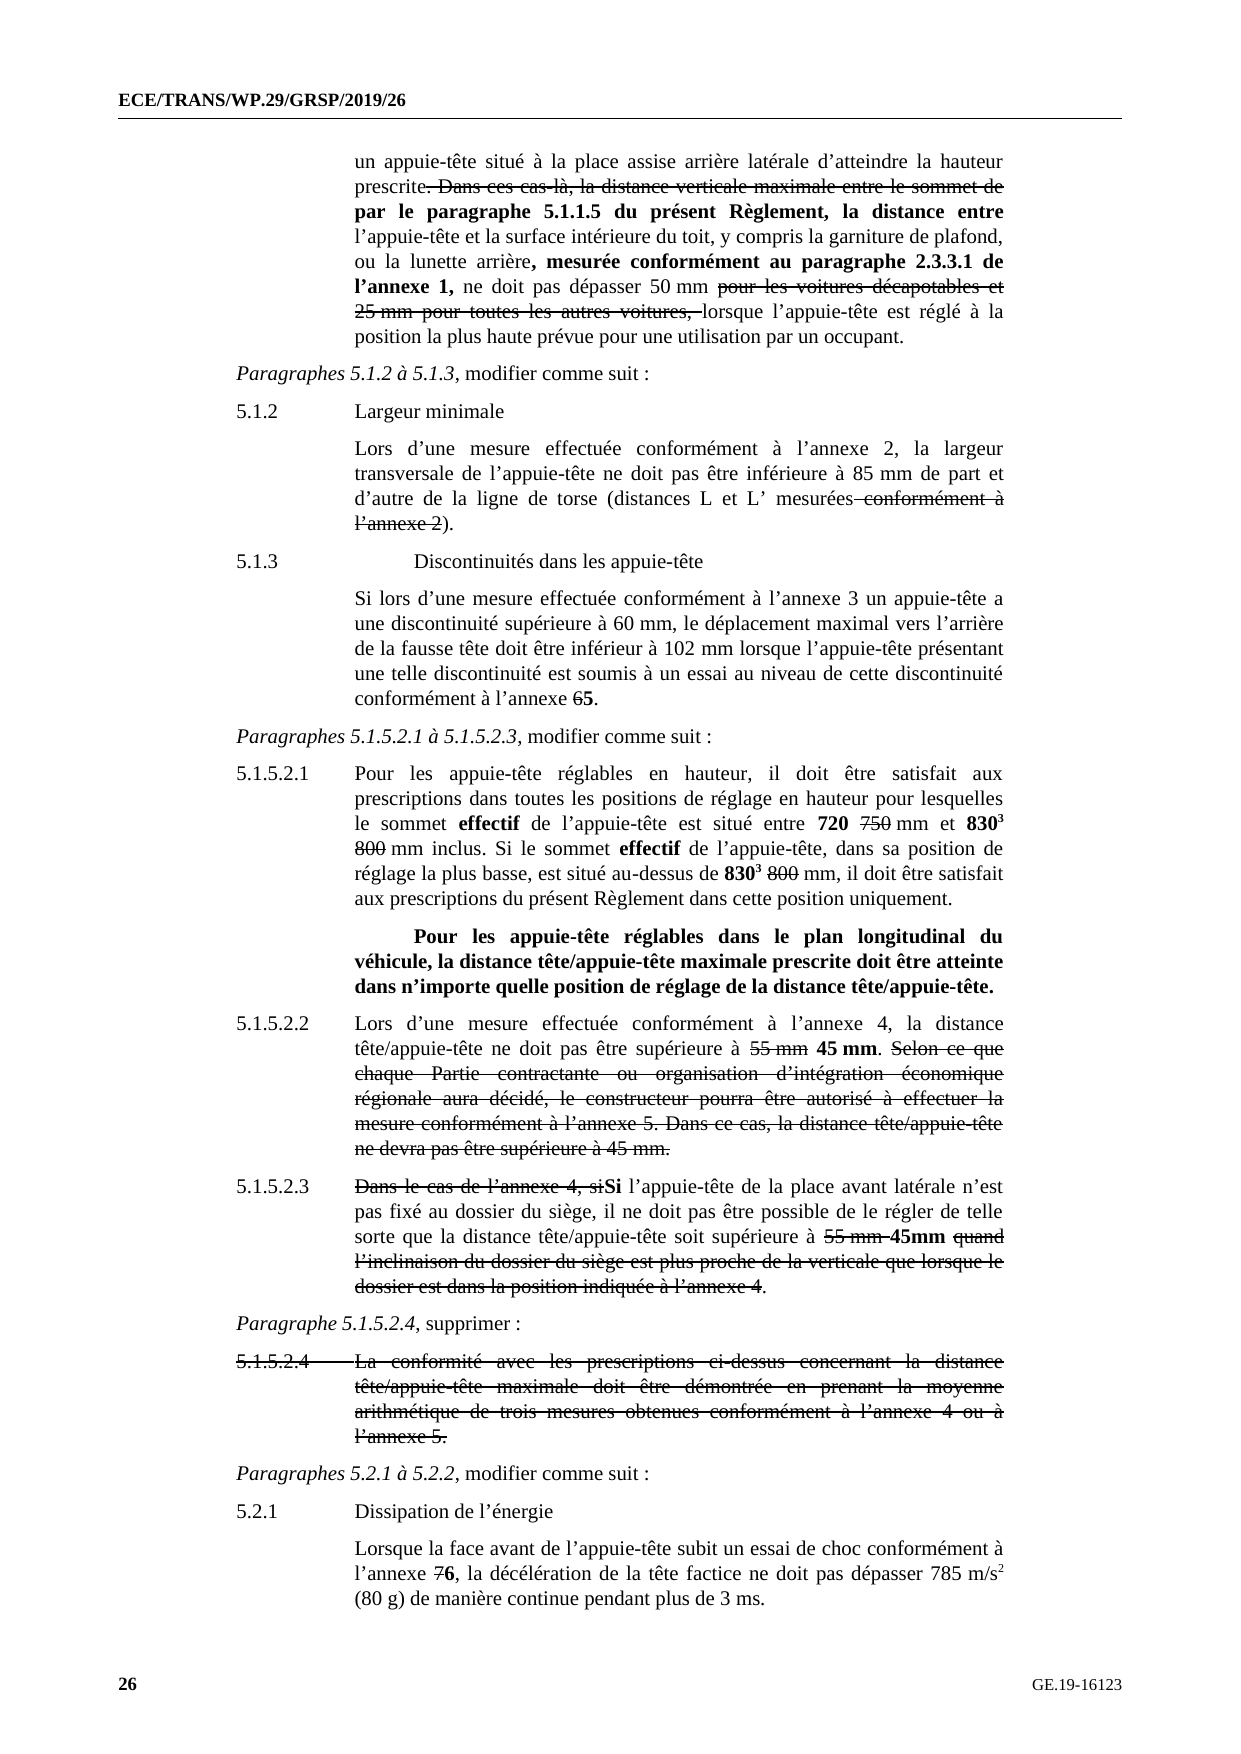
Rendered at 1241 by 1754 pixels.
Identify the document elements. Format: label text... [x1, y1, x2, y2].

text 5.1.2 Largeur minimale [236, 398, 1004, 423]
text 5.1.5.2.4 La conformité avec les prescriptions ci-dessus concernant la distance tête/appuie-tête maximale doit être démontrée en prenant la moyenne arithmétique de trois mesures obtenues conformément à l’annexe 4 ou à l’annexe 5. [236, 1362, 1004, 1448]
text 5.1.5.2.2 Lors d’une mesure effectuée conformément à l’annexe 4, la distance tête/appuie-tête ne doit pas être supérieure à 55 mm 45 mm. Selon ce que chaque Partie contractante ou organisation d’intégration économique régionale aura décidé, le constructeur pourra être autorisé à effectuer la mesure conformément à l’annexe 5. Dans ce cas, la distance tête/appuie-tête ne devra pas être supérieure à 45 mm. [236, 1010, 1004, 1160]
text 5.1.5.2.1 Pour les appuie-tête réglables en hauteur, il doit être satisfait aux prescriptions dans toutes les positions de réglage en hauteur pour lesquelles le sommet effectif de l’appuie-tête est situé entre 720 750 mm et 8303 800 mm inclus. Si le sommet effectif de l’appuie-tête, dans sa position de réglage la plus basse, est situé au-dessus de 8303 800 mm, il doit être satisfait aux prescriptions du présent Règlement dans cette position uniquement. [236, 760, 1004, 910]
text Paragraphe 5.1.5.2.4, supprimer : [236, 1310, 1004, 1335]
text 5.2.1 Dissipation de l’énergie [236, 1498, 1004, 1523]
text Paragraphes 5.2.1 à 5.2.2, modifier comme suit : [236, 1460, 1004, 1485]
text Lorsque la face avant de l’appuie-tête subit un essai de choc conformément à l’annexe 76, la décélération de la tête factice ne doit pas dépasser 785 m/s2 (80 g) de manière continue pendant plus de 3 ms. [354, 1535, 1004, 1610]
text Paragraphes 5.1.5.2.1 à 5.1.5.2.3, modifier comme suit : [236, 723, 1004, 748]
text 5.1.5.2.3 Dans le cas de l’annexe 4, siSi l’appuie-tête de la place avant latérale n’est pas fixé au dossier du siège, il ne doit pas être possible de le régler de telle sorte que la distance tête/appuie-tête soit supérieure à 55 mm 45mm quand l’inclinaison du dossier du siège est plus proche de la verticale que lorsque le dossier est dans la position indiquée à l’annexe 4. [236, 1173, 1004, 1298]
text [354, 148, 1004, 348]
text Lors d’une mesure effectuée conformément à l’annexe 2, la largeur transversale de l’appuie-tête ne doit pas être inférieure à 85 mm de part et d’autre de la ligne de torse (distances L et L’ mesurées conformément à l’annexe 2). [354, 435, 1004, 535]
text Si lors d’une mesure effectuée conformément à l’annexe 3 un appuie-tête a une discontinuité supérieure à 60 mm, le déplacement maximal vers l’arrière de la fausse tête doit être inférieur à 102 mm lorsque l’appuie-tête présentant une telle discontinuité est soumis à un essai au niveau de cette discontinuité conformément à l’annexe 65. [354, 585, 1004, 710]
text Paragraphes 5.1.2 à 5.1.3, modifier comme suit : [236, 360, 1004, 385]
text Pour les appuie-tête réglables dans le plan longitudinal du véhicule, la distance tête/appuie-tête maximale prescrite doit être atteinte dans n’importe quelle position de réglage de la distance tête/appuie-tête. [354, 923, 1004, 998]
text 5.1.3 Discontinuités dans les appuie-tête [236, 548, 1004, 573]
